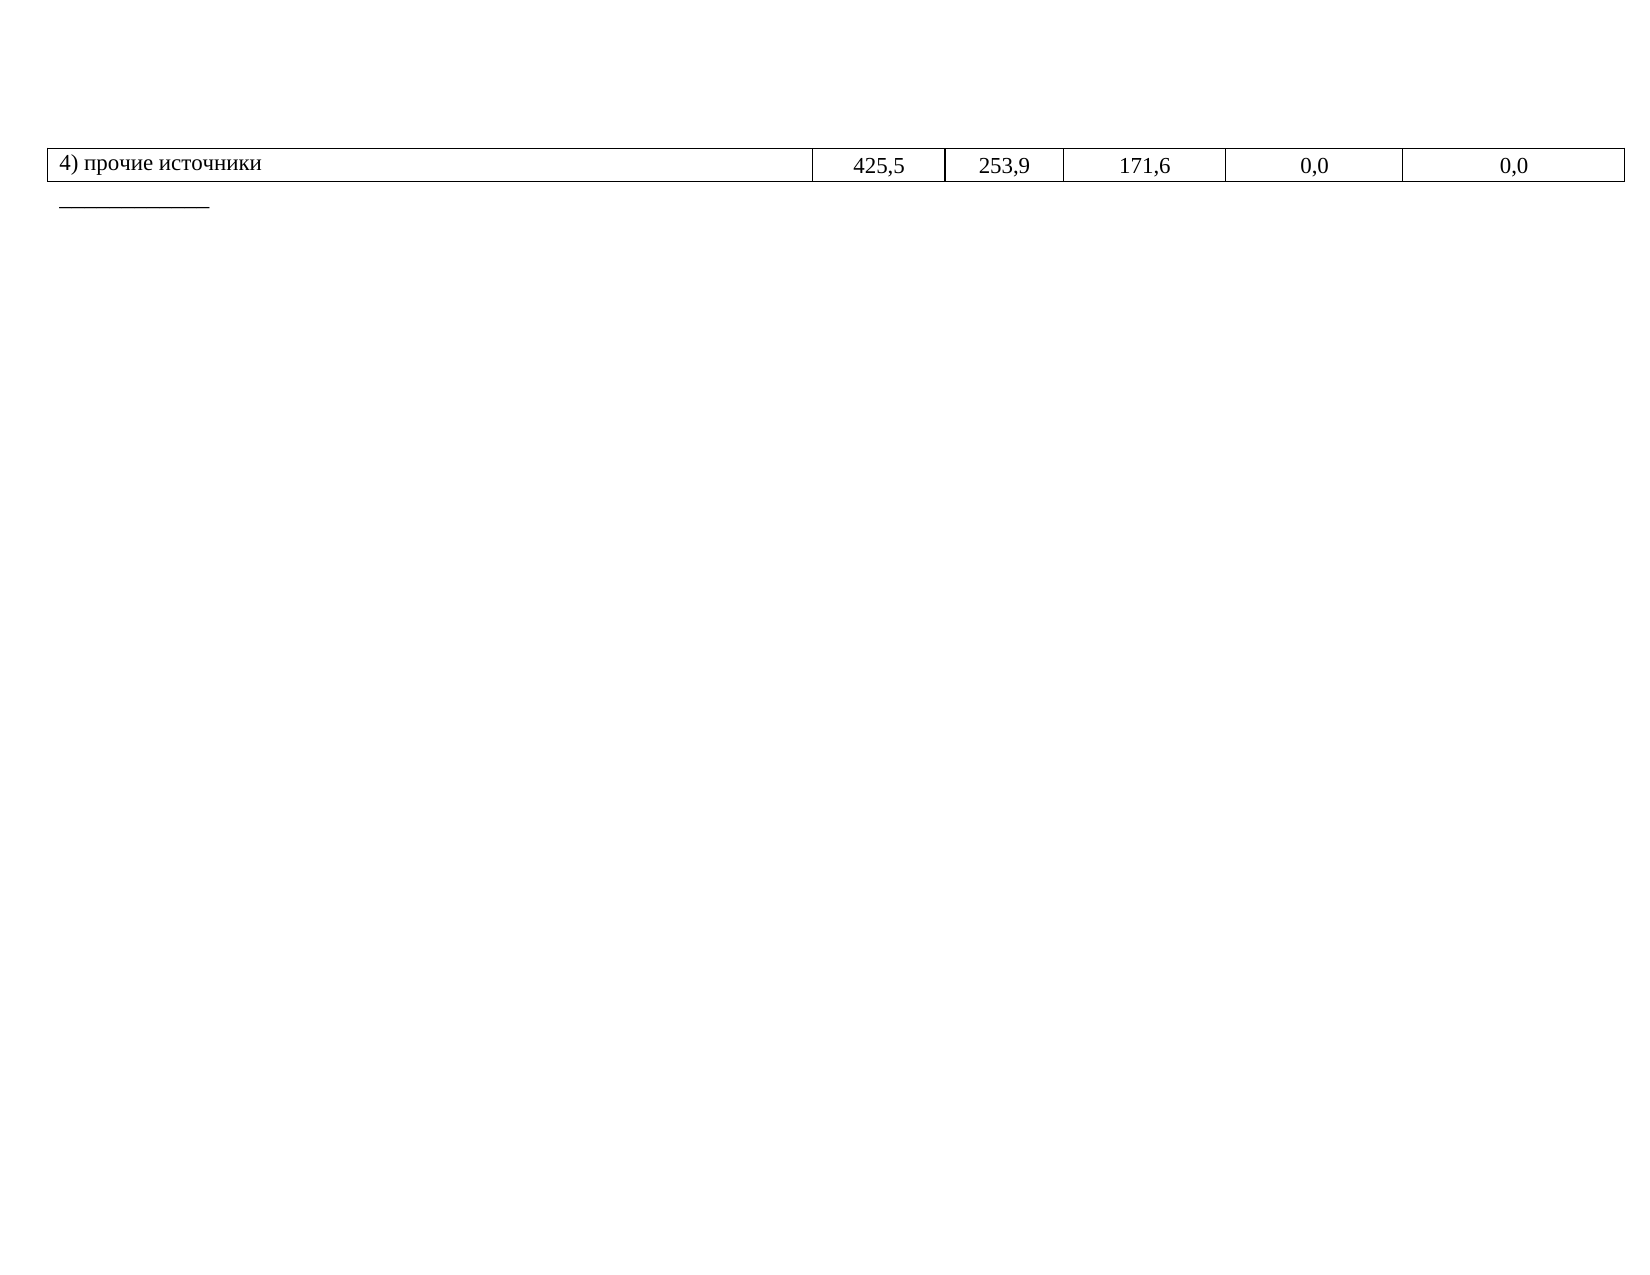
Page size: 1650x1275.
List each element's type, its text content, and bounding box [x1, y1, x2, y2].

table_cell 0,0 [1403, 149, 1624, 181]
text ____________ [59, 182, 1591, 211]
table_cell 0,0 [1226, 149, 1402, 181]
table_cell 253,9 [946, 149, 1063, 181]
table_cell 171,6 [1064, 149, 1225, 181]
table_cell 4) прочие источники [48, 149, 812, 181]
table_cell 425,5 [813, 149, 944, 181]
